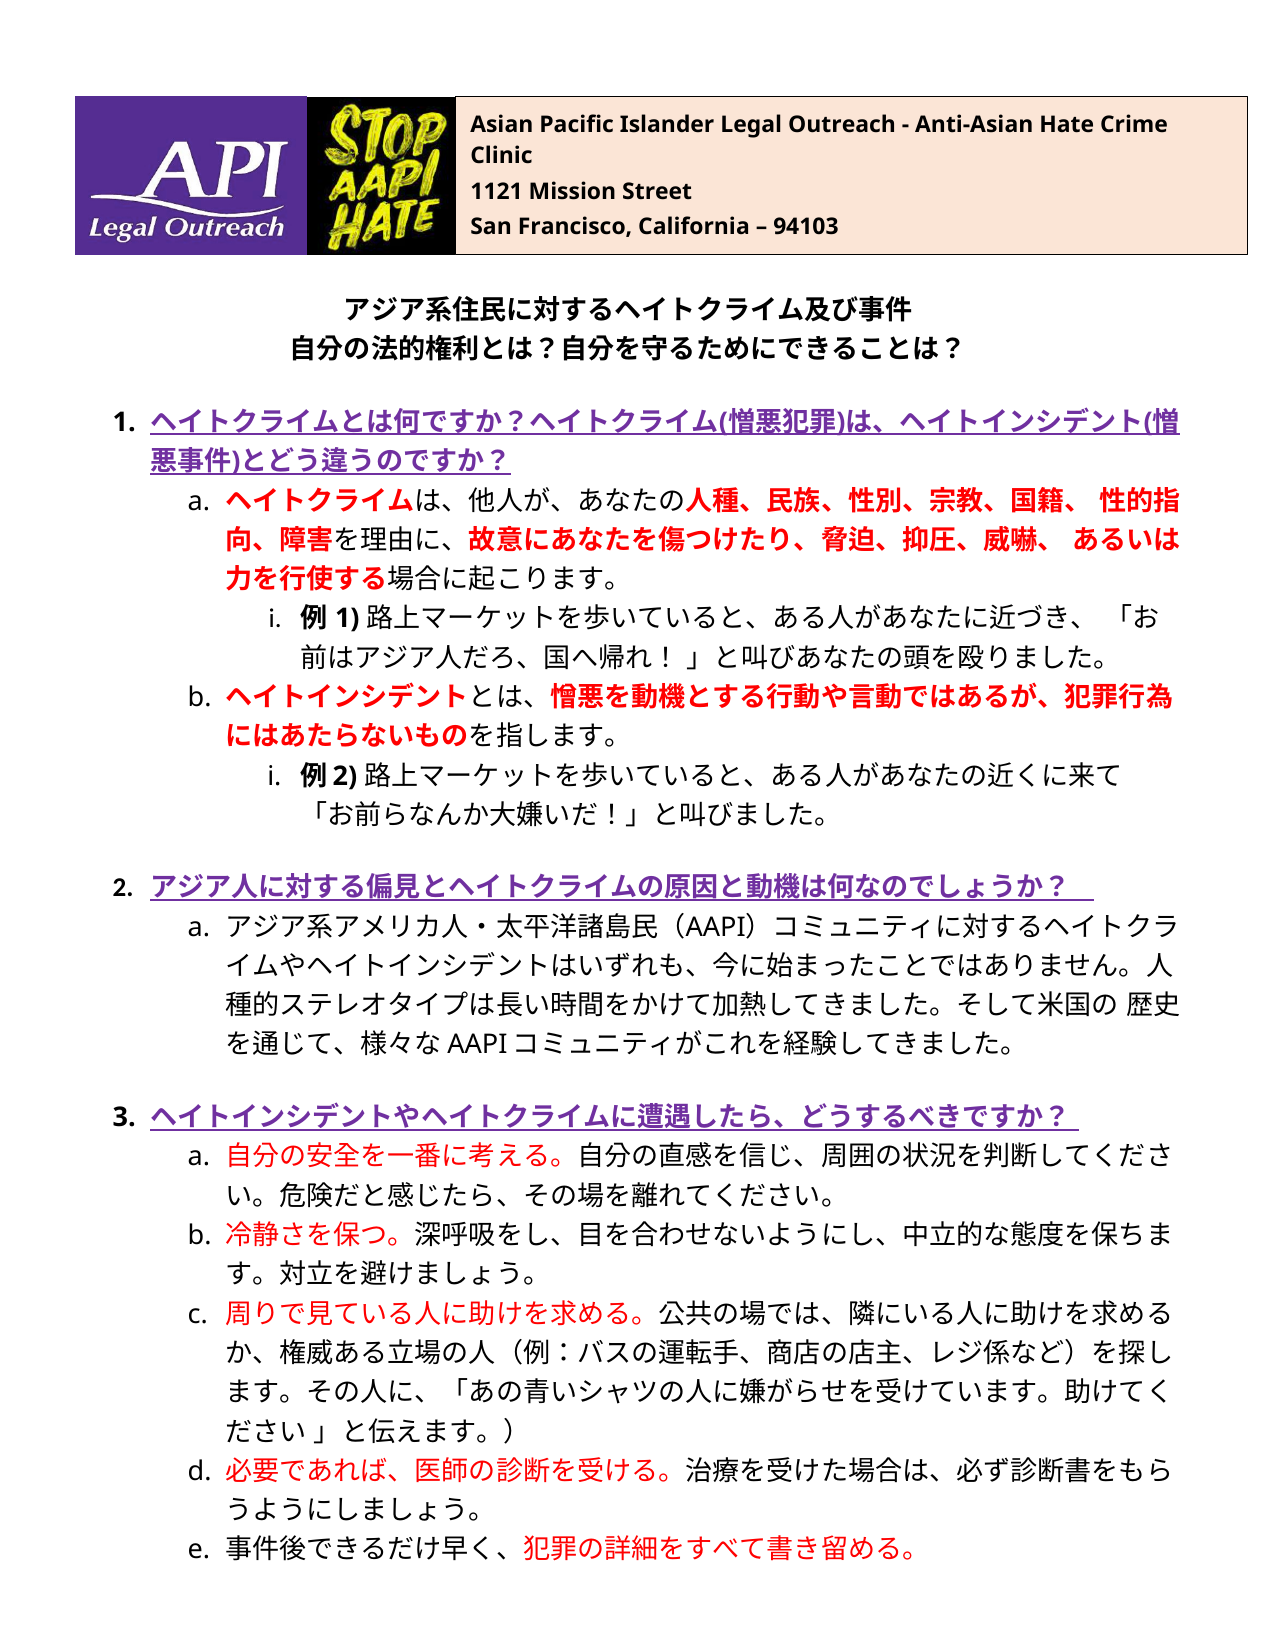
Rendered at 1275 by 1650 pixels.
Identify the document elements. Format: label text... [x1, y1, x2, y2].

list 自分の安全を一番に考える。自分の直感を信じ、周囲の状況を判断してください。危険だと感じたら、その場を離れてください。 [187, 1134, 1181, 1213]
list ヘイトクライムとは何ですか？ヘイトクライム(憎悪犯罪)は、ヘイトインシデント(憎悪事件)とどう違うのですか？ [112, 400, 1181, 478]
picture [75, 96, 455, 255]
list 例2) 路上マーケットを歩いていると、ある人があなたの近くに来て 「お前らなんか大嫌いだ！」と叫びました。 [281, 754, 1181, 832]
list 冷静さを保つ。深呼吸をし、目を合わせないようにし、中立的な態度を保ちます。対立を避けましょう。 [187, 1213, 1181, 1292]
list アジア系アメリカ人・太平洋諸島民（AAPI）コミュニティに対するヘイトクライムやヘイトインシデントはいずれも、今に始まったことではありません。人種的ステレオタイプは長い時間をかけて加熱してきました。そして米国の 歴史を通じて、様々なAAPIコミュニティがこれを経験してきました。 [187, 904, 1181, 1062]
list 必要であれば、医師の診断を受ける。治療を受けた場合は、必ず診断書をもらうようにしましょう。 [187, 1449, 1181, 1527]
text アジア系住民に対するヘイトクライム及び事件 [75, 288, 1181, 327]
list ヘイトインシデントやヘイトクライムに遭遇したら、どうするべきですか？ [112, 1095, 1181, 1134]
list 例 1) 路上マーケットを歩いていると、ある人があなたに近づき、 「お前はアジア人だろ、国へ帰れ！ 」と叫びあなたの頭を殴りました。 [281, 596, 1181, 675]
text 自分の法的権利とは？自分を守るためにできることは？ [75, 327, 1181, 367]
list ヘイトインシデントとは、憎悪を動機とする行動や言動ではあるが、犯罪行為にはあたらないものを指します。 [187, 675, 1181, 754]
list 事件後できるだけ早く、犯罪の詳細をすべて書き留める。 [187, 1527, 1181, 1567]
list 周りで見ている人に助けを求める。公共の場では、隣にいる人に助けを求めるか、権威ある立場の人（例：バスの運転手、商店の店主、レジ係など）を探します。その人に、「あの青いシャツの人に嫌がらせを受けています。助けてください 」と伝えます。） [187, 1292, 1181, 1449]
list ヘイトクライムは、他人が、あなたの人種、民族、性別、宗教、国籍、 性的指向、障害を理由に、故意にあなたを傷つけたり、脅迫、抑圧、威嚇、 あるいは力を行使する場合に起こります。 [187, 478, 1181, 596]
list アジア人に対する偏見とヘイトクライムの原因と動機は何なのでしょうか？ [112, 865, 1181, 904]
